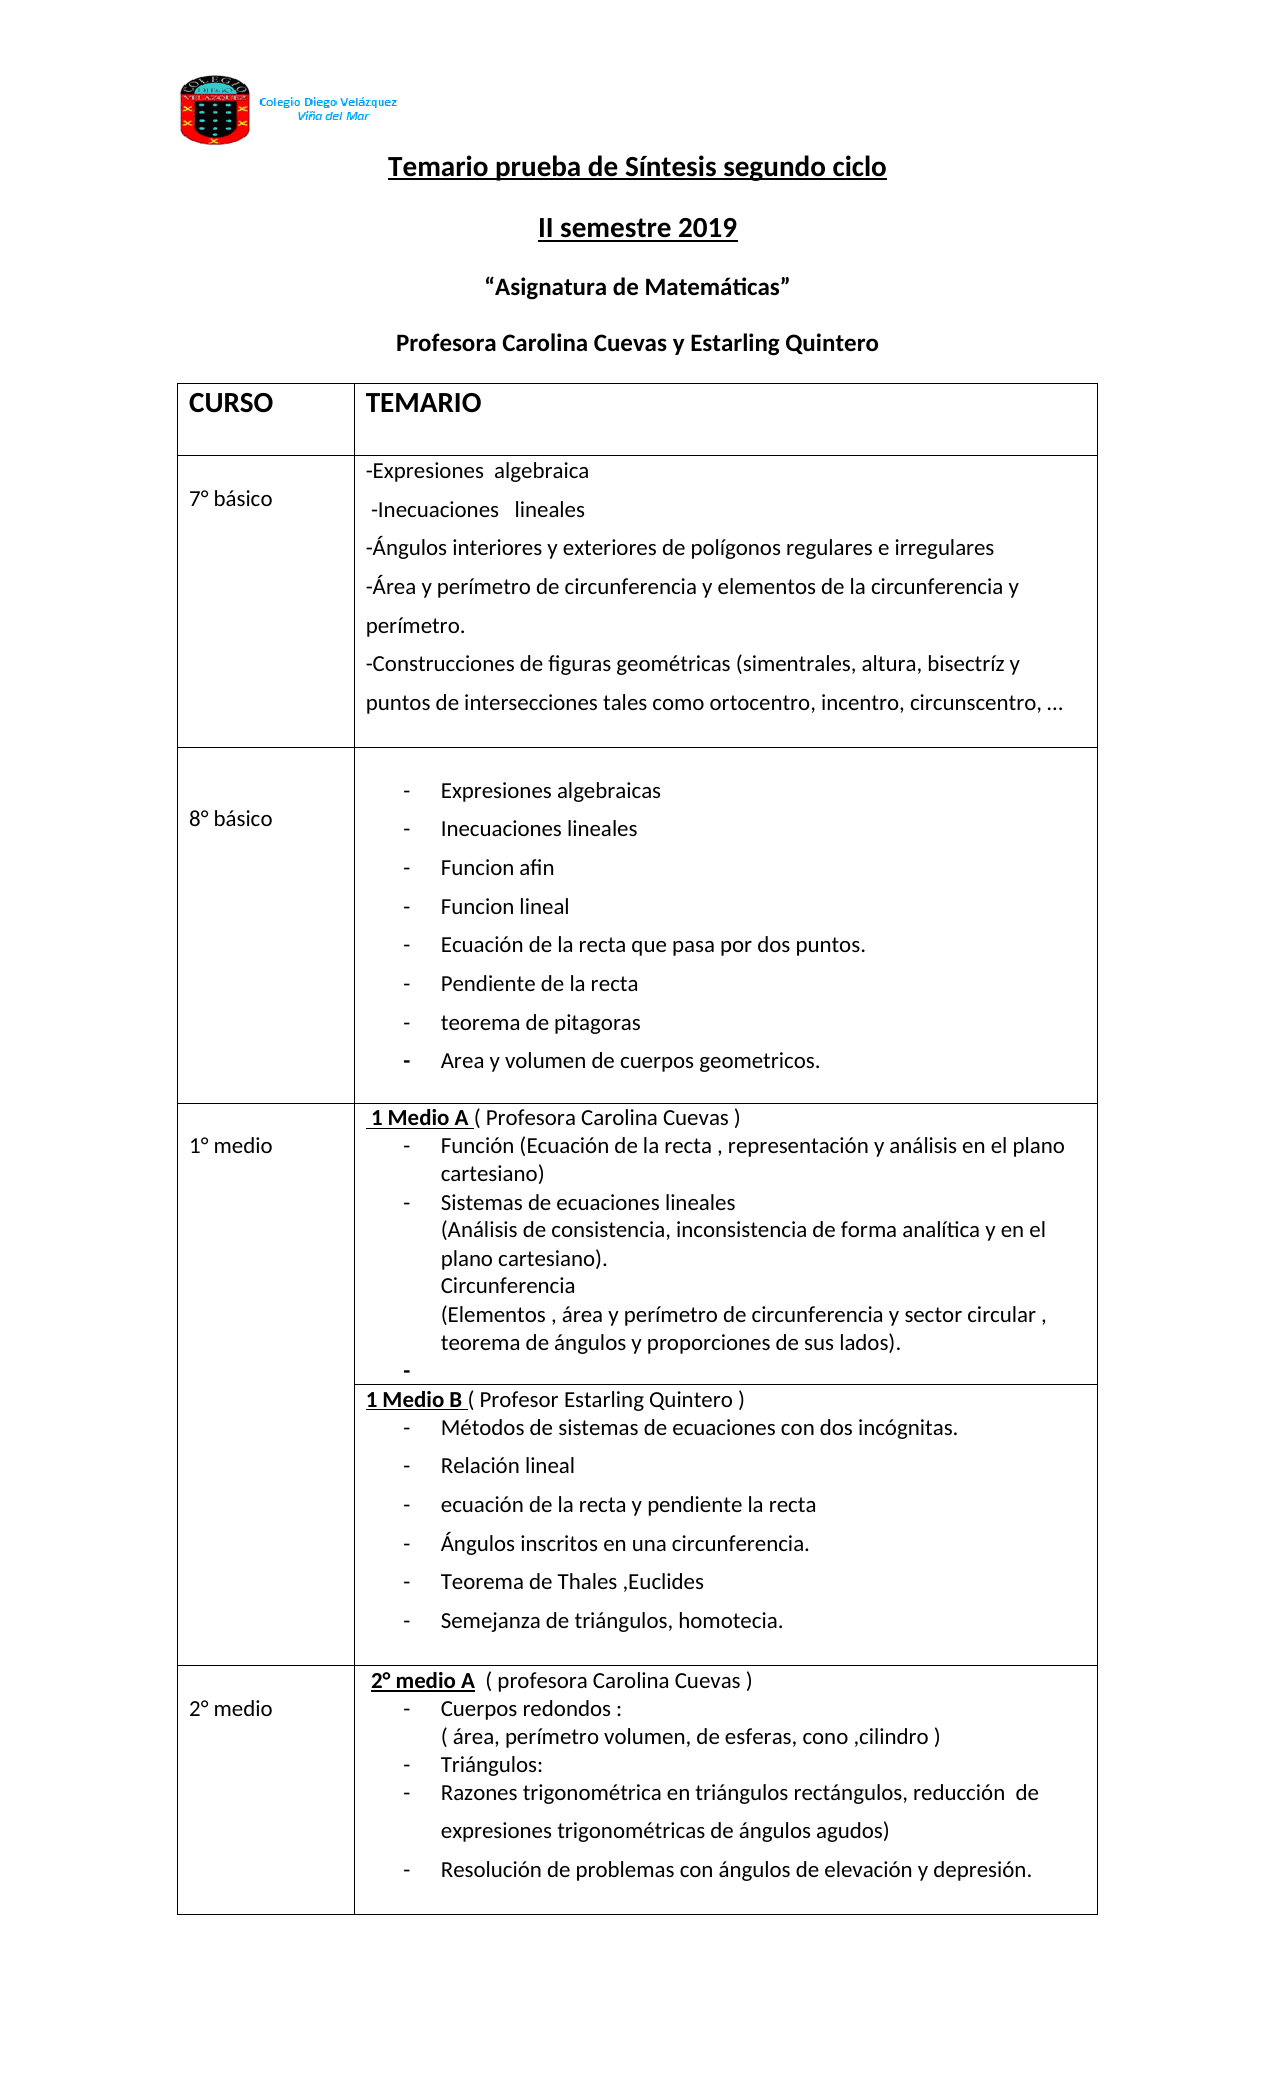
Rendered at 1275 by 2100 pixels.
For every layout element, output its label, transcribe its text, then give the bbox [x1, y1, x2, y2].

table_cell 1 Medio A ( Profesora Carolina Cuevas ) Función (Ecuación de la recta , representación y análisis en el plano cartesiano) Sistemas de ecuaciones lineales (Análisis de consistencia, inconsistencia de forma analítica y en el plano cartesiano). Circunferencia (Elementos , área y perímetro de circunferencia y sector circular , teorema de ángulos y proporciones de sus lados). [355, 1104, 1097, 1384]
text II semestre 2019 [177, 209, 1098, 245]
table_header TEMARIO [355, 384, 1097, 455]
picture [177, 73, 404, 146]
table_cell -Expresiones algebraica -Inecuaciones lineales -Ángulos interiores y exteriores de polígonos regulares e irregulares -Área y perímetro de circunferencia y elementos de la circunferencia y perímetro. -Construcciones de figuras geométricas (simentrales, altura, bisectríz y puntos de intersecciones tales como ortocentro, incentro, circunscentro, … [355, 456, 1097, 747]
table_cell 1 Medio B ( Profesor Estarling Quintero ) Métodos de sistemas de ecuaciones con dos incógnitas. Relación lineal ecuación de la recta y pendiente la recta Ángulos inscritos en una circunferencia. Teorema de Thales ,Euclides Semejanza de triángulos, homotecia. [355, 1385, 1097, 1665]
text Temario prueba de Síntesis segundo ciclo [177, 148, 1098, 183]
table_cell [355, 1666, 1097, 1914]
table_cell 8° básico [178, 748, 354, 1102]
table_cell 7° básico [178, 456, 354, 747]
table_cell Expresiones algebraicas Inecuaciones lineales Funcion afin Funcion lineal Ecuación de la recta que pasa por dos puntos. Pendiente de la recta teorema de pitagoras Area y volumen de cuerpos geometricos. [355, 748, 1097, 1102]
table_header CURSO [178, 384, 354, 455]
table_cell 1° medio [178, 1104, 354, 1665]
text Profesora Carolina Cuevas y Estarling Quintero [177, 327, 1098, 357]
table_cell 2° medio [178, 1666, 354, 1914]
text “Asignatura de Matemáticas” [177, 271, 1098, 302]
